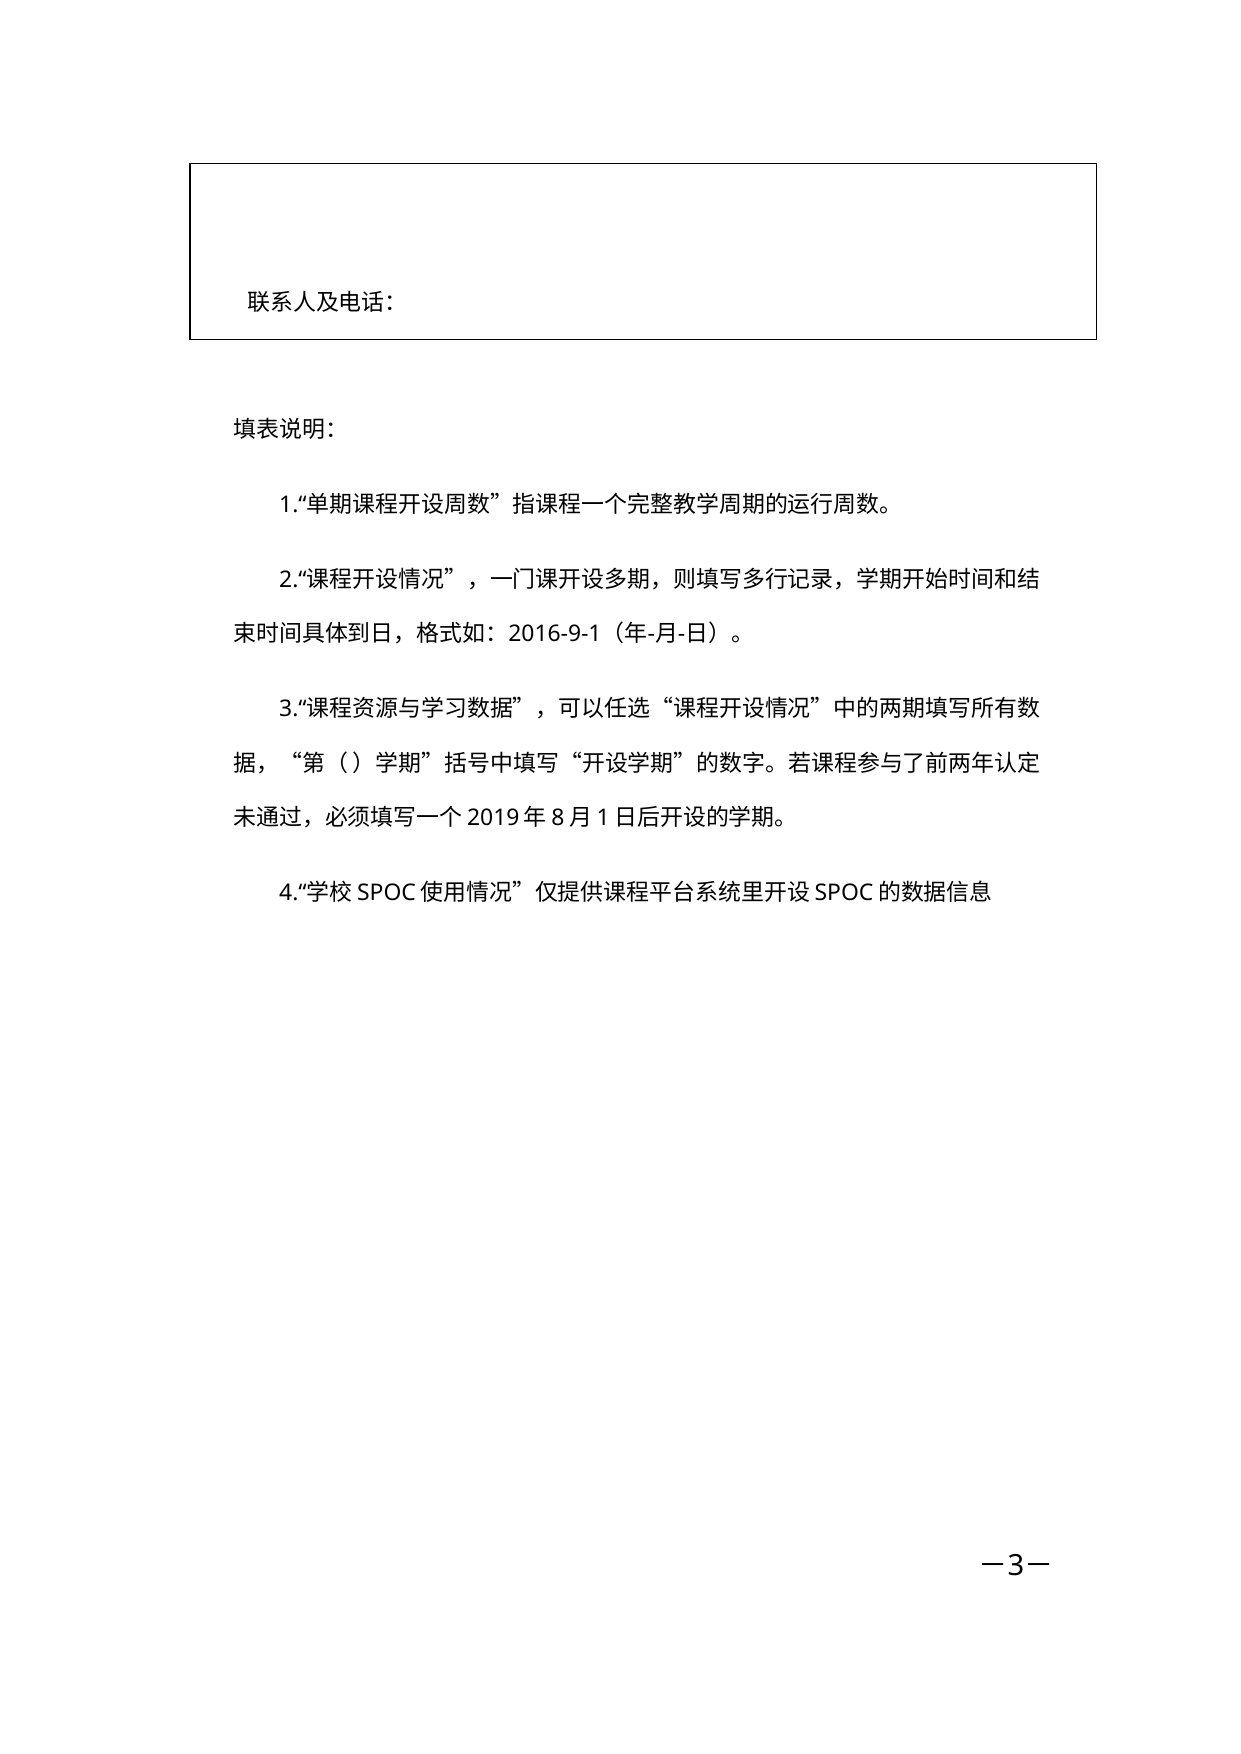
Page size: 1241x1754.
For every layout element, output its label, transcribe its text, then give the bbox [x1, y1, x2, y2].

text 填表说明： [187, 394, 1053, 448]
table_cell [191, 164, 1096, 339]
text 3.“课程资源与学习数据”，可以任选“课程开设情况”中的两期填写所有数据，“第（ ）学期”括号中填写“开设学期”的数字。若课程参与了前两年认定未通过，必须填写一个2019年8月1日后开设的学期。 [233, 673, 1053, 836]
text 1.“单期课程开设周数”指课程一个完整教学周期的运行周数。 [233, 469, 1053, 523]
text 2.“课程开设情况”，一门课开设多期，则填写多行记录，学期开始时间和结束时间具体到日，格式如：2016-9-1（年-月-日）。 [233, 544, 1053, 653]
text 4.“学校SPOC使用情况”仅提供课程平台系统里开设SPOC的数据信息 [233, 857, 1053, 911]
